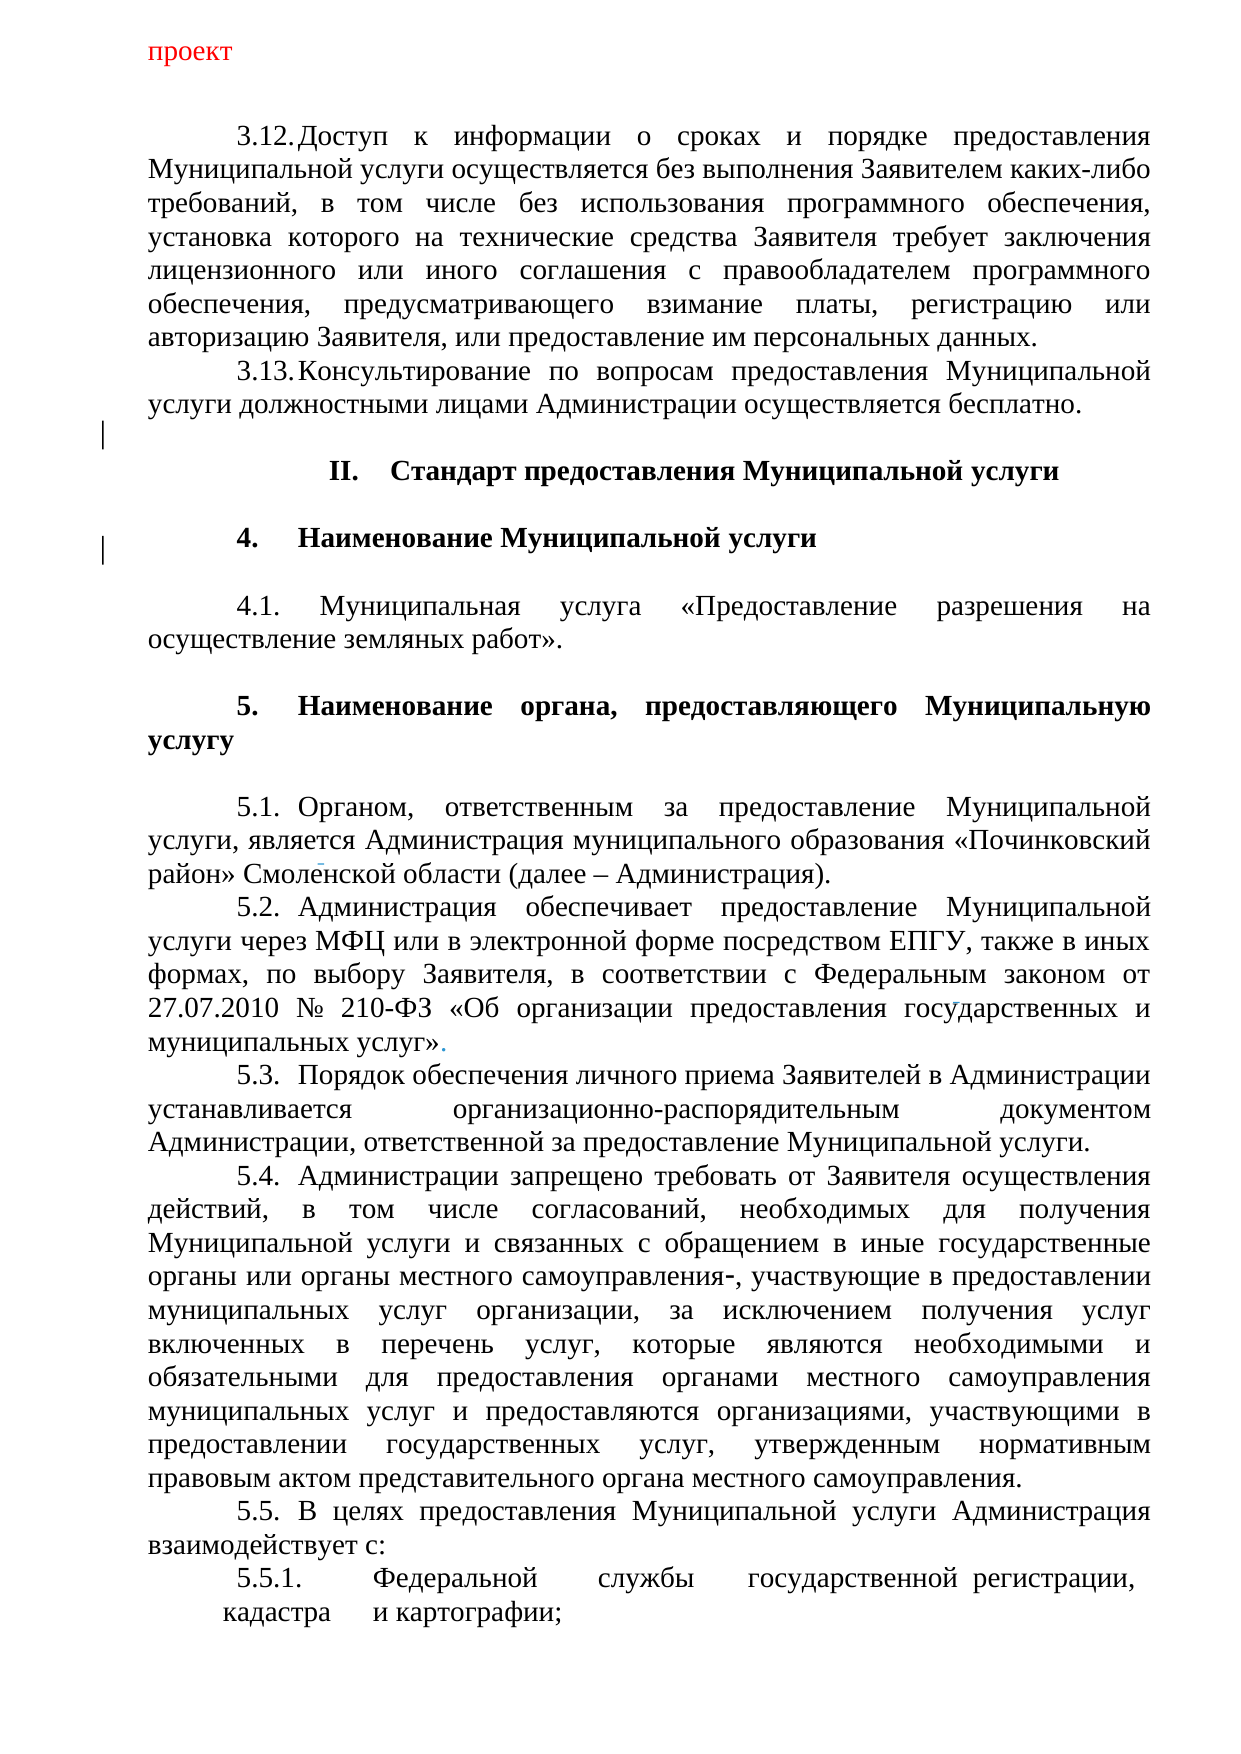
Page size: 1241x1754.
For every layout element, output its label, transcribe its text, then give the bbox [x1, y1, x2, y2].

subtitle Наименование Муниципальной услуги [148, 521, 1152, 554]
list Федеральной службы государственной регистрации, кадастра и картографии; [148, 1561, 1152, 1628]
subtitle Стандарт предоставления Муниципальной услуги [148, 453, 1152, 487]
list Консультирование по вопросам предоставления Муниципальной услуги должностными лицами Администрации осуществляется бесплатно. [148, 353, 1152, 420]
list Администрация обеспечивает предоставление Муниципальной услуги через МФЦ или в электронной форме посредством ЕПГУ, также в иных формах, по выбору Заявителя, в соответствии с Федеральным законом от 27.07.2010 № 210-ФЗ «Об организации предоставления государственных и муниципальных услуг». [148, 889, 1152, 1057]
list Порядок обеспечения личного приема Заявителей в Администрации устанавливается организационно-распорядительным документом Администрации, ответственной за предоставление Муниципальной услуги. [148, 1057, 1152, 1158]
text 4.1. Муниципальная услуга «Предоставление разрешения на осуществление земляных работ». [148, 588, 1152, 655]
list Органом, ответственным за предоставление Муниципальной услуги, является Администрация муниципального образования «Починковский район» Смоленской области (далее – Администрация). [148, 789, 1152, 889]
subtitle Наименование органа, предоставляющего Муниципальную услугу [148, 688, 1152, 755]
list Администрации запрещено требовать от Заявителя осуществления действий, в том числе согласований, необходимых для получения Муниципальной услуги и связанных с обращением в иные государственные органы или органы местного самоуправления, участвующие в предоставлении муниципальных услуг организации, за исключением получения услуг включенных в перечень услуг, которые являются необходимыми и обязательными для предоставления органами местного самоуправления муниципальных услуг и предоставляются организациями, участвующими в предоставлении государственных услуг, утвержденным нормативным правовым актом представительного органа местного самоуправления. [148, 1158, 1152, 1493]
list В целях предоставления Муниципальной услуги Администрация взаимодействует с: [148, 1493, 1152, 1561]
list Доступ к информации о сроках и порядке предоставления Муниципальной услуги осуществляется без выполнения Заявителем каких-либо требований, в том числе без использования программного обеспечения, установка которого на технические средства Заявителя требует заключения лицензионного или иного соглашения с правообладателем программного обеспечения, предусматривающего взимание платы, регистрацию или авторизацию Заявителя, или предоставление им персональных данных. [148, 118, 1152, 353]
